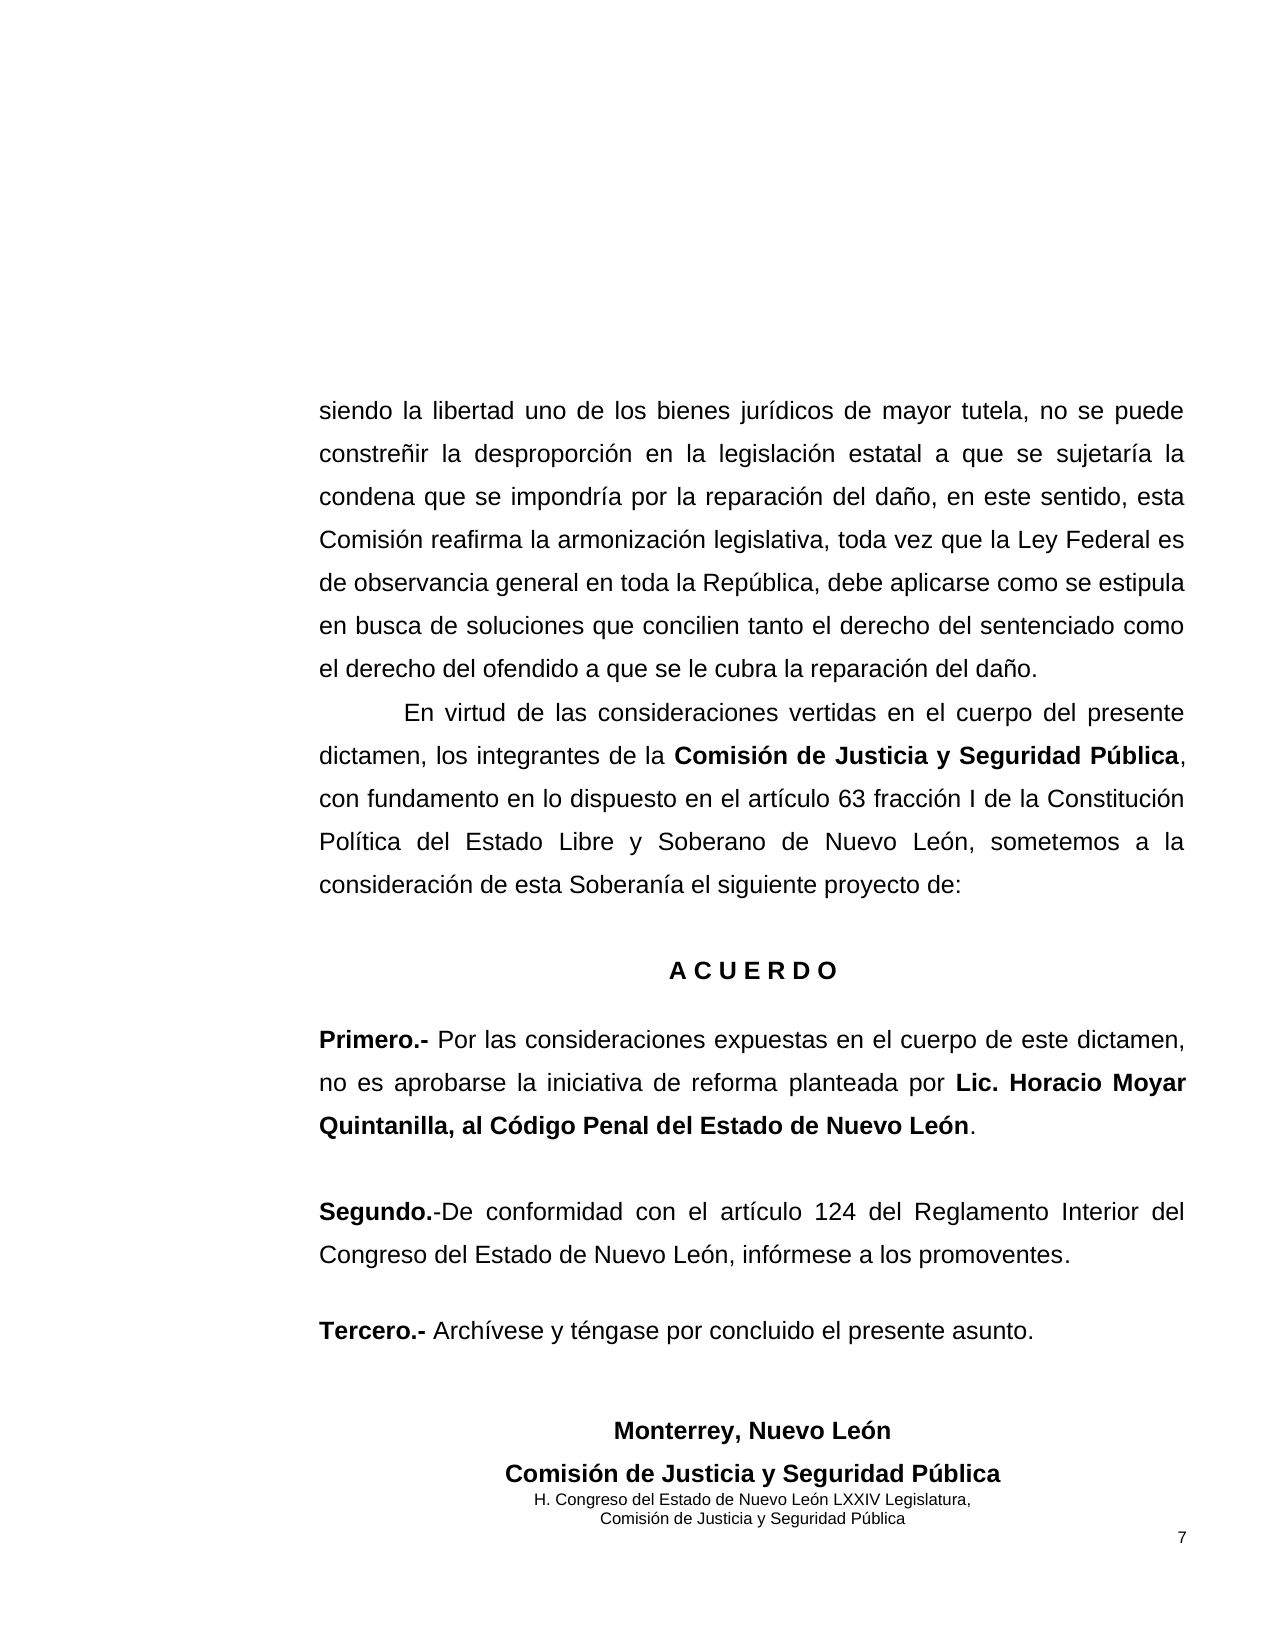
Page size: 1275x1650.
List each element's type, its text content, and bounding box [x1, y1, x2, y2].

text Primero.- Por las consideraciones expuestas en el cuerpo de este dictamen, no es aprobarse la iniciativa de reforma planteada por Lic. Horacio Moyar Quintanilla, al Código Penal del Estado de Nuevo León. [319, 1024, 1186, 1139]
text Monterrey, Nuevo León [319, 1416, 1186, 1445]
text Comisión de Justicia y Seguridad Pública [319, 1459, 1186, 1488]
text Segundo.-De conformidad con el artículo 124 del Reglamento Interior del Congreso del Estado de Nuevo León, infórmese a los promoventes. [319, 1197, 1186, 1269]
text En virtud de las consideraciones vertidas en el cuerpo del presente dictamen, los integrantes de de Justicia y Seguridad Pública, con fundamento en lo dispuesto en el artículo 63 fracción I de la Constitución Política del Estado Libre y Soberano de Nuevo León, sometemos a la consideración de esta Soberanía el siguiente proyecto de: [319, 698, 1186, 899]
text Tercero.- Archívese y téngase por concluido el presente asunto. [319, 1316, 1186, 1344]
text A C U E R D O [319, 956, 1186, 985]
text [319, 396, 1186, 683]
